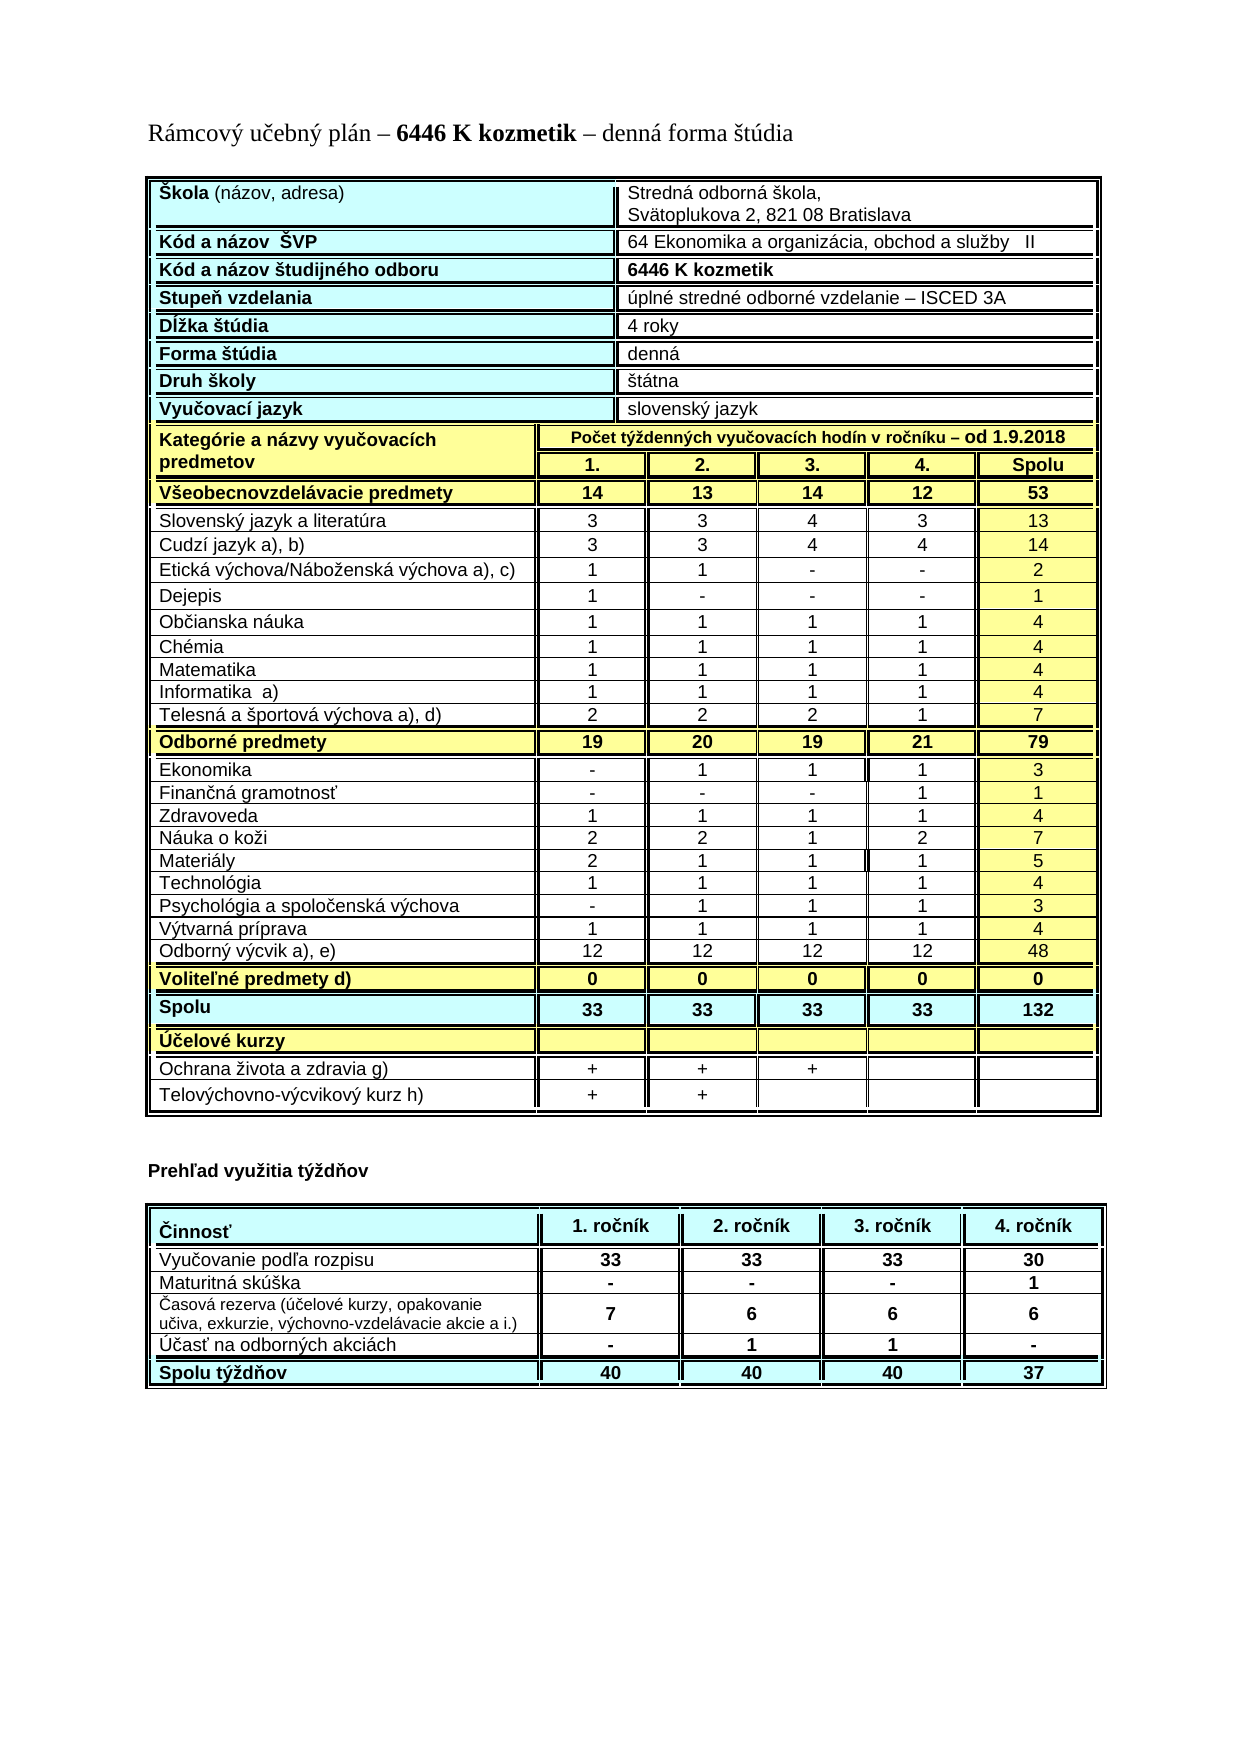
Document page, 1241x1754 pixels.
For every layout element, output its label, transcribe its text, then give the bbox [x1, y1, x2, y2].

table_cell 2. [650, 454, 754, 475]
table_cell Telovýchovno-výcvikový kurz h) [151, 1080, 537, 1110]
table_cell štátna [616, 364, 1099, 392]
table_cell 1 [684, 1334, 819, 1355]
table_cell 1 [759, 895, 866, 916]
table_cell 37 [963, 1355, 1104, 1383]
table_cell 4 [980, 681, 1096, 702]
table_cell Druh školy [148, 364, 616, 392]
table_cell 0 [870, 968, 974, 989]
table_cell - [869, 558, 974, 582]
table_cell 1 [759, 827, 866, 848]
table_cell 132 [977, 989, 1099, 1023]
table_cell 1 [540, 872, 644, 894]
table_cell Voliteľné predmety d) [148, 962, 537, 989]
table_cell [977, 1024, 1099, 1051]
table_cell 1 [869, 658, 974, 680]
table_header Činnosť [148, 1206, 540, 1243]
table_cell Náuka o koži [151, 827, 534, 848]
table_cell - [650, 782, 756, 803]
table_cell 4 roky [616, 309, 1099, 336]
table_cell - [650, 583, 756, 608]
table_cell 1 [759, 759, 864, 781]
table_cell 3 [869, 509, 974, 531]
table_cell 1 [540, 681, 644, 702]
table_cell 1. [540, 454, 644, 475]
table_cell 1 [540, 658, 644, 680]
table_cell [540, 1030, 644, 1051]
table_cell 40 [540, 1355, 681, 1383]
table_cell Telesná a športová výchova a), d) [151, 704, 534, 725]
table_cell 1 [650, 895, 756, 916]
table_cell 1 [759, 658, 866, 680]
table_cell 6 [684, 1294, 819, 1333]
table_cell 1 [870, 850, 974, 871]
table_cell Cudzí jazyk a), b) [151, 532, 534, 557]
table_cell + [537, 1080, 647, 1110]
table_cell - [540, 759, 644, 781]
table_cell 12 [650, 940, 756, 962]
table_cell 1 [540, 918, 644, 939]
table_cell Technológia [151, 872, 534, 894]
table_cell 14 [980, 532, 1096, 557]
table_cell Ochrana života a zdravia g) [148, 1051, 537, 1079]
table_cell 2 [980, 558, 1096, 582]
table_cell 13 [977, 503, 1099, 531]
table_cell 4 [980, 918, 1096, 939]
table_cell 3 [977, 753, 1099, 781]
table_cell - [540, 782, 644, 803]
table_cell 5 [980, 850, 1096, 871]
table_cell 40 [822, 1355, 963, 1383]
table_cell 1 [759, 872, 866, 894]
table_cell 1 [869, 804, 974, 826]
table_cell 6446 K kozmetik [616, 253, 1099, 281]
table_cell 79 [977, 725, 1099, 753]
table_cell 1 [869, 681, 974, 702]
table_cell 1 [650, 804, 756, 826]
table_cell 33 [650, 996, 754, 1023]
table_cell [977, 1051, 1099, 1079]
table_cell 6 [966, 1294, 1101, 1333]
table_cell Etická výchova/Náboženská výchova a), c) [151, 558, 534, 582]
table_cell - [543, 1334, 678, 1355]
table_cell 1 [650, 759, 756, 781]
table_cell 3 [540, 532, 644, 557]
table_cell 3 [650, 509, 756, 531]
table_cell 4 [869, 532, 974, 557]
table_cell 33 [684, 1249, 819, 1271]
table_cell Forma štúdia [148, 336, 616, 364]
table_cell 13 [650, 482, 756, 503]
table_cell 33 [540, 996, 644, 1023]
table_cell [650, 1030, 756, 1051]
table_cell Vyučovací jazyk [148, 392, 616, 420]
table_cell 0 [650, 968, 756, 989]
table_cell 0 [540, 968, 644, 989]
table_cell [867, 1080, 977, 1110]
table_cell 7 [980, 704, 1096, 725]
table_cell Psychológia a spoločenská výchova [151, 895, 534, 916]
table_cell Spolu týždňov [148, 1355, 540, 1383]
table_cell 33 [870, 996, 974, 1023]
table_cell 53 [977, 475, 1099, 503]
table_cell 1 [650, 850, 756, 871]
table_cell 4 [980, 658, 1096, 680]
table_cell 0 [977, 962, 1099, 989]
table_cell Počet týždenných vyučovacích hodín v ročníku – od 1.9.2018 [537, 420, 1099, 447]
table_cell - [869, 583, 974, 608]
table_cell slovenský jazyk [616, 392, 1099, 420]
table_cell 12 [870, 482, 974, 503]
table_cell 1 [869, 782, 974, 803]
table_cell 1 [650, 558, 756, 582]
table_cell Občianska náuka [151, 610, 534, 635]
table_cell 1 [540, 583, 644, 608]
table_cell - [825, 1272, 960, 1293]
table_cell Kód a názov ŠVP [148, 225, 616, 253]
table_cell 33 [760, 996, 864, 1023]
table_cell Kategórie a názvy vyučovacích predmetov [148, 420, 537, 475]
table_cell 19 [759, 732, 864, 753]
table_cell 1 [650, 658, 756, 680]
table_cell úplné stredné odborné vzdelanie – ISCED 3A [616, 281, 1099, 308]
table_cell 1 [759, 610, 866, 635]
table_header Stredná odborná škola, Svätoplukova 2, 821 08 Bratislava [616, 182, 1096, 225]
table_cell Ekonomika [148, 753, 537, 781]
table_cell Účasť na odborných akciách [151, 1334, 537, 1355]
table_cell 2 [540, 850, 644, 871]
table_header 4. ročník [963, 1209, 1101, 1243]
table_cell 2 [650, 827, 756, 848]
table_cell 12 [540, 940, 644, 962]
table_cell + [650, 1058, 756, 1079]
table_cell 1 [870, 759, 974, 781]
table_cell 7 [980, 827, 1096, 848]
table_cell 2 [540, 827, 644, 848]
table_cell 12 [759, 940, 866, 962]
table_cell 6 [825, 1294, 960, 1333]
table_cell Účelové kurzy [148, 1024, 537, 1051]
table_cell 1 [980, 782, 1096, 803]
table_cell 20 [650, 732, 756, 753]
table_cell Materiály [151, 850, 534, 871]
table_cell Vyučovanie podľa rozpisu [148, 1243, 540, 1271]
table_cell Informatika a) [151, 681, 534, 702]
table_cell 14 [759, 482, 864, 503]
table_cell 1 [759, 850, 864, 871]
table_cell 1 [869, 895, 974, 916]
table_header 1. ročník [540, 1206, 681, 1243]
table_cell 1 [966, 1272, 1101, 1293]
table_cell - [543, 1272, 678, 1293]
table_cell - [759, 558, 866, 582]
table_cell 4 [980, 804, 1096, 826]
table_cell 1 [759, 918, 866, 939]
table_cell - [966, 1334, 1101, 1355]
table_cell 33 [543, 1249, 678, 1271]
table_cell 19 [540, 732, 644, 753]
table_cell + [759, 1058, 866, 1079]
table_cell Maturitná skúška [151, 1272, 537, 1293]
table_cell Stupeň vzdelania [148, 281, 616, 308]
table_cell - [540, 895, 644, 916]
table_cell 2 [540, 704, 644, 725]
table_cell 40 [681, 1355, 822, 1383]
table_cell 1 [650, 636, 756, 657]
table_cell Časová rezerva (účelové kurzy, opakovanie učiva, exkurzie, výchovno-vzdelávacie akcie a i.) [151, 1294, 537, 1333]
table_cell 3 [540, 509, 644, 531]
table_cell 2 [869, 827, 974, 848]
table_cell 3. [760, 454, 864, 475]
table_cell 1 [825, 1334, 960, 1355]
table_cell - [684, 1272, 819, 1293]
table_cell 1 [759, 804, 866, 826]
table_cell 0 [759, 968, 864, 989]
table_cell 14 [540, 482, 644, 503]
table_cell + [647, 1080, 757, 1110]
table_cell 4 [759, 509, 866, 531]
table_header Škola (názov, adresa) [148, 179, 616, 225]
table_cell 2 [759, 704, 866, 725]
table_cell Výtvarná príprava [151, 918, 534, 939]
table_cell [869, 1030, 974, 1051]
table_cell [869, 1058, 974, 1079]
table_cell 1 [980, 583, 1096, 608]
table_cell 1 [650, 681, 756, 702]
table_cell Matematika [151, 658, 534, 680]
table_cell 1 [540, 558, 644, 582]
table_cell 4 [759, 532, 866, 557]
table_cell Spolu [977, 448, 1099, 475]
table_header 3. ročník [822, 1206, 963, 1243]
table_cell [977, 1080, 1096, 1110]
table_cell 2 [650, 704, 756, 725]
table_cell Finančná gramotnosť [151, 782, 534, 803]
table_cell Kód a názov študijného odboru [148, 253, 616, 281]
text Rámcový učebný plán – 6446 K kozmetik – denná forma štúdia [148, 118, 1093, 147]
table_cell 1 [869, 872, 974, 894]
table_cell 21 [870, 732, 974, 753]
table_cell 48 [980, 940, 1096, 962]
table_cell 30 [963, 1243, 1104, 1271]
table_cell 64 Ekonomika a organizácia, obchod a služby II [616, 225, 1099, 253]
table_cell 1 [650, 872, 756, 894]
table_cell 1 [869, 918, 974, 939]
text Prehľad využitia týždňov [148, 1159, 1093, 1181]
table_cell 7 [543, 1294, 678, 1333]
table_cell [757, 1080, 867, 1110]
table_cell 1 [869, 704, 974, 725]
table_cell 1 [540, 804, 644, 826]
table_cell Odborné predmety [148, 725, 537, 753]
table_cell Všeobecnovzdelávacie predmety [148, 475, 537, 503]
table_cell Spolu [148, 989, 537, 1023]
table_cell denná [616, 336, 1099, 364]
table_cell Dĺžka štúdia [148, 309, 616, 336]
table_cell Dejepis [151, 583, 534, 608]
table_cell - [759, 583, 866, 608]
table_cell 4 [980, 872, 1096, 894]
table_cell 1 [540, 610, 644, 635]
table_cell + [540, 1058, 644, 1079]
table_cell 1 [759, 636, 866, 657]
table_cell 12 [869, 940, 974, 962]
table_cell 3 [980, 895, 1096, 916]
table_cell 33 [825, 1249, 960, 1271]
table_cell Chémia [151, 636, 534, 657]
table_cell 3 [650, 532, 756, 557]
table_cell Odborný výcvik a), e) [151, 940, 534, 962]
table_cell Slovenský jazyk a literatúra [148, 503, 537, 531]
table_header 2. ročník [681, 1206, 822, 1243]
table_cell 4 [980, 636, 1096, 657]
table_cell 1 [540, 636, 644, 657]
table_cell 1 [759, 681, 866, 702]
table_cell [759, 1030, 866, 1051]
table_cell 1 [869, 610, 974, 635]
table_cell Zdravoveda [151, 804, 534, 826]
table_cell 1 [650, 918, 756, 939]
table_cell 4. [870, 454, 974, 475]
table_cell - [759, 782, 866, 803]
table_cell 1 [869, 636, 974, 657]
table_cell 1 [650, 610, 756, 635]
table_cell 4 [980, 610, 1096, 635]
